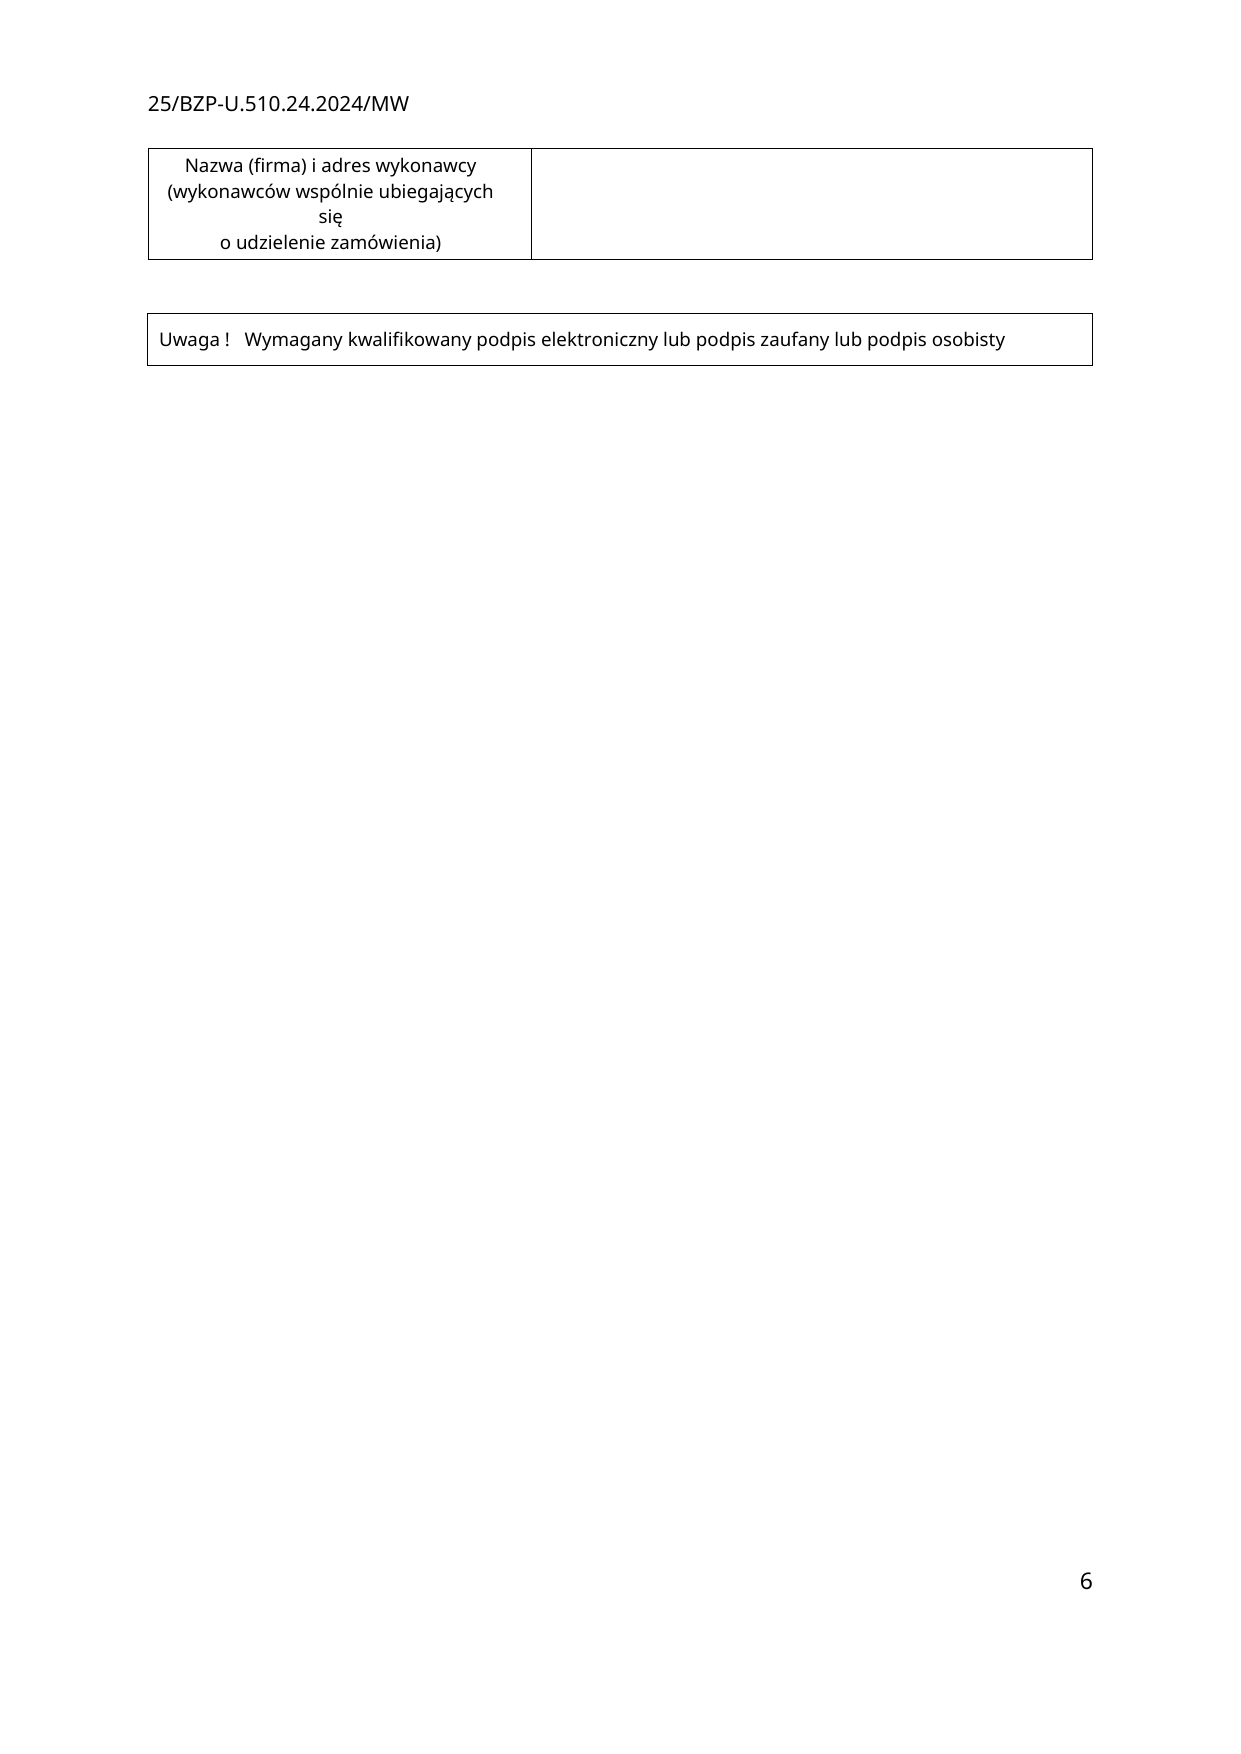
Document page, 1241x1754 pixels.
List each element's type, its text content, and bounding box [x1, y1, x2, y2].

table_header Uwaga ! Wymagany kwalifikowany podpis elektroniczny lub podpis zaufany lub podpis osobisty [148, 314, 1092, 365]
table_header [532, 149, 1092, 259]
table_header Nazwa (firma) i adres wykonawcy (wykonawców wspólnie ubiegających się o udzielenie zamówienia) [149, 149, 531, 259]
